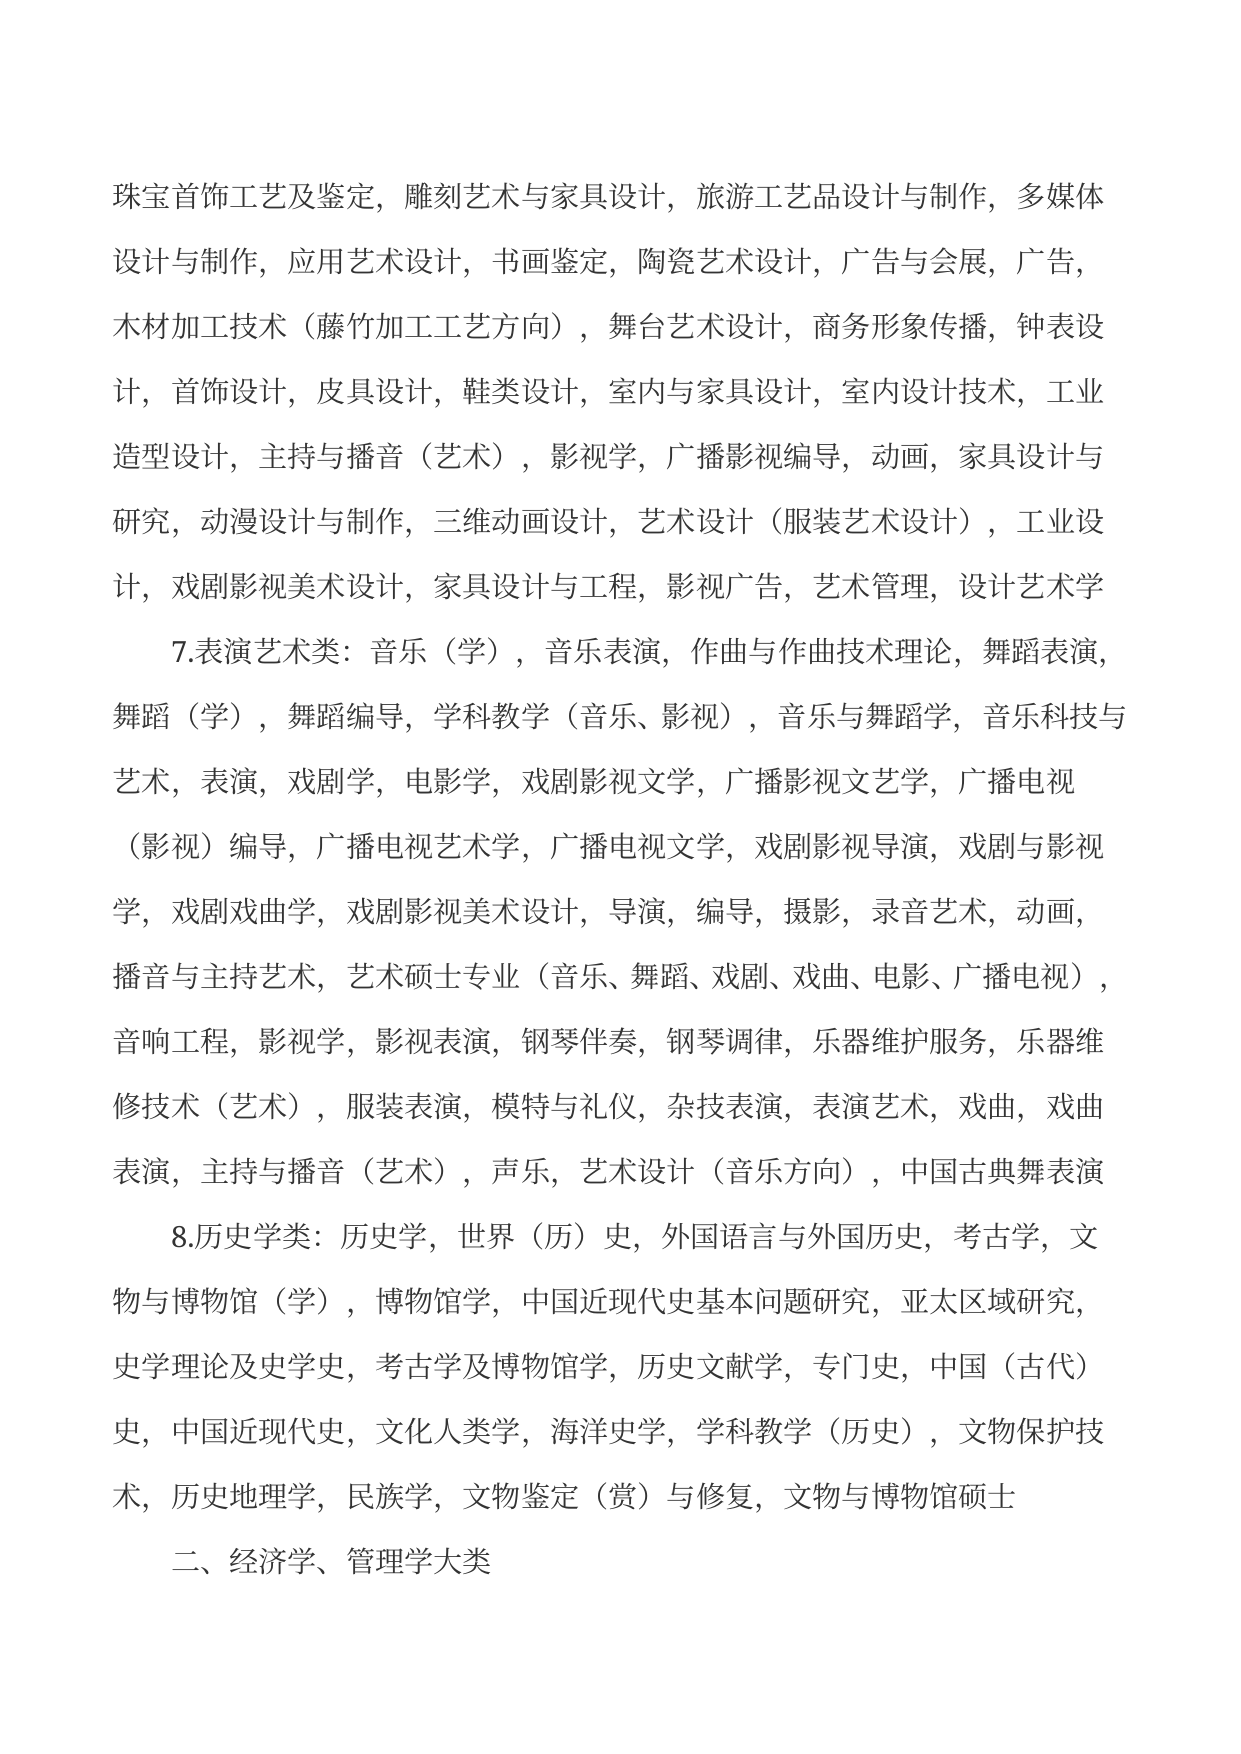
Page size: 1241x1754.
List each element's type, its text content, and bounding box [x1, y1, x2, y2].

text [112, 162, 1128, 747]
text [112, 1397, 1128, 1592]
text 7.表演艺术类：音乐（学），音乐表演，作曲与作曲技术理论，舞蹈表演，舞蹈（学），舞蹈编导，学科教学（音乐、影视），音乐与舞蹈学，音乐科技与艺术，表演，戏剧学，电影学，戏剧影视文学，广播影视文艺学，广播电视（影视）编导，广播电视艺术学，广播电视文学，戏剧影视导演，戏剧与影视学，戏剧戏曲学，戏剧影视美术设计，导演，编导，摄影，录音艺术，动画，播音与主持艺术，艺术硕士专业（音乐、舞蹈、戏剧、戏曲、电影、广播电视），音响工程，影视学，影视表演，钢琴伴奏，钢琴调律，乐器维护服务，乐器维修技术（艺术），服装表演，模特与礼仪，杂技表演，表演艺术，戏曲，戏曲表演，主持与播音（艺术），声乐，艺术设计（音乐方向），中国古典舞表演 [112, 747, 1128, 1397]
